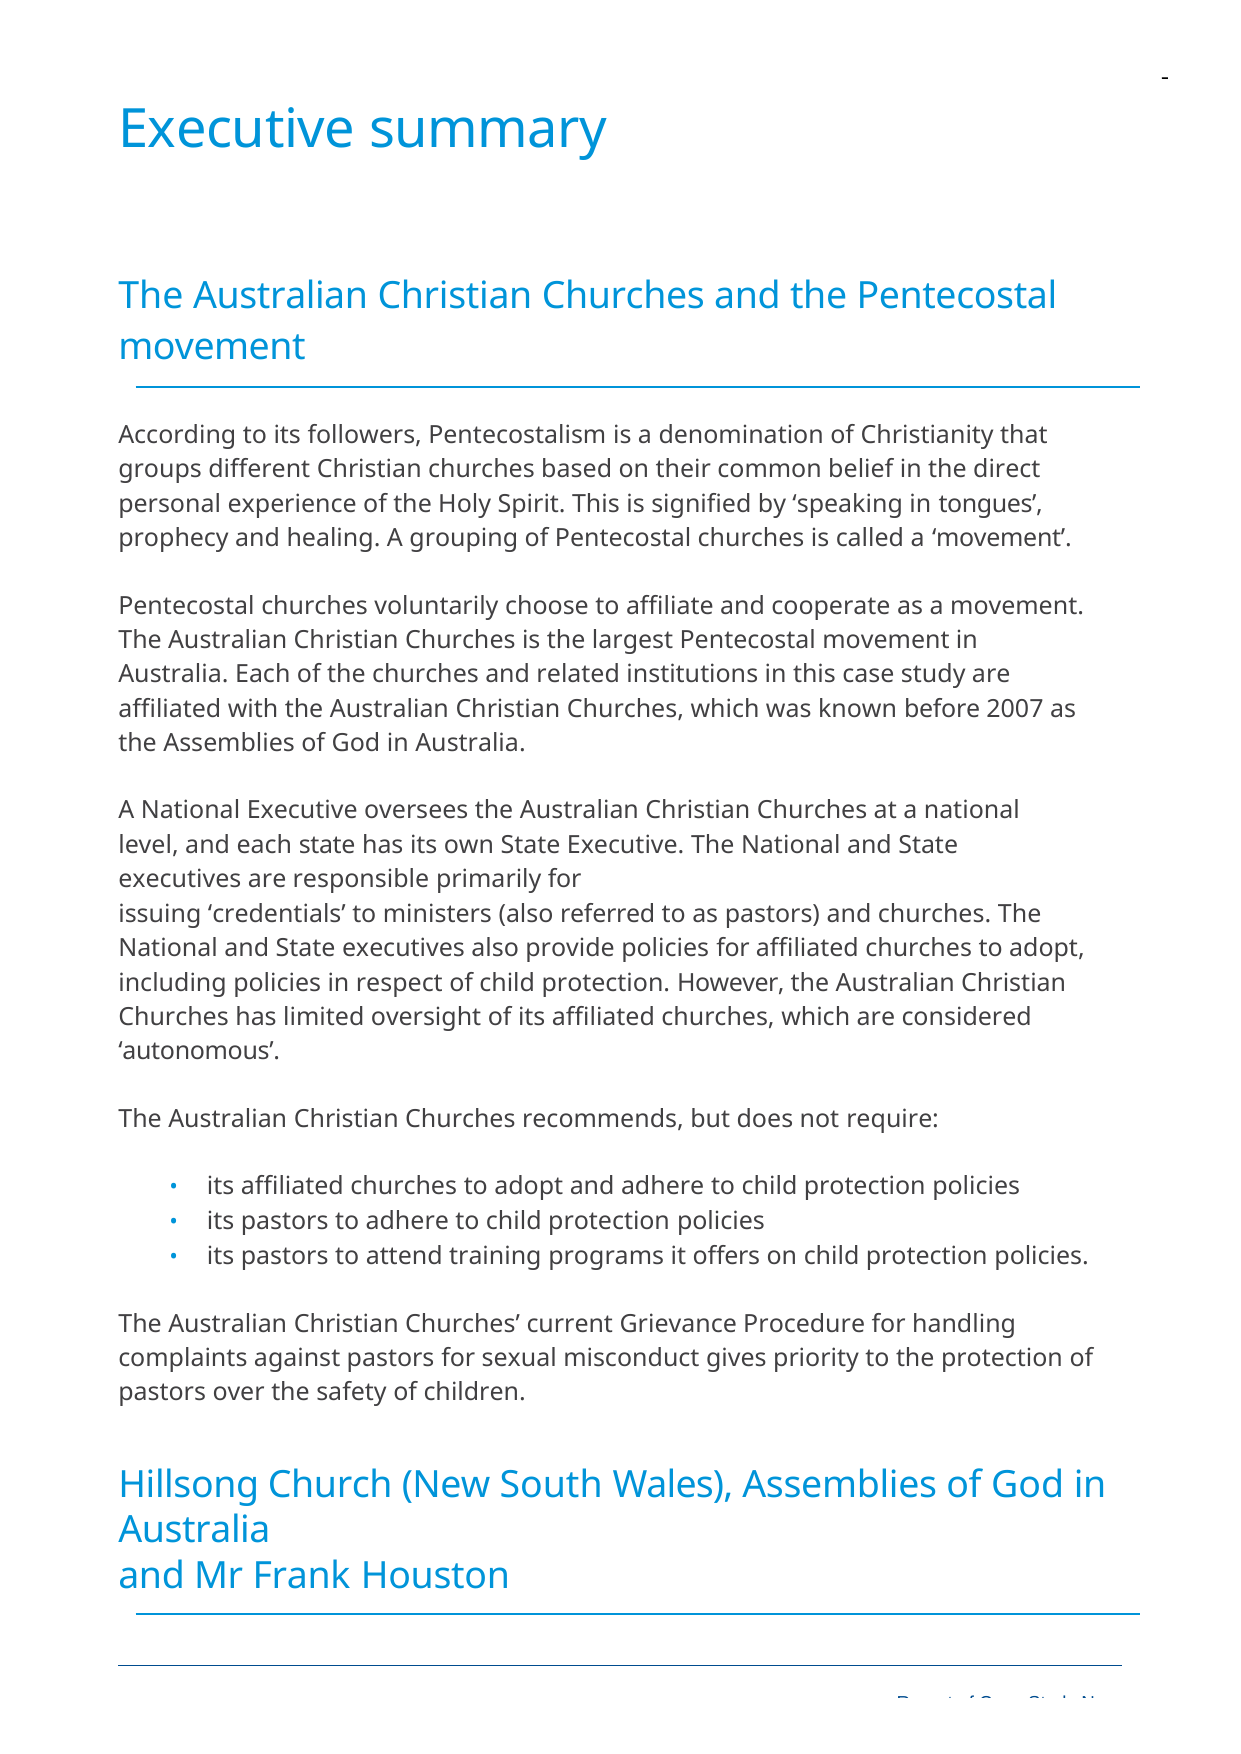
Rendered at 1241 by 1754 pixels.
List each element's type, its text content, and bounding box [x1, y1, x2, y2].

list its pastors to attend training programs it offers on child protection policies. [169, 1238, 1178, 1272]
text The Australian Christian Churches’ current Grievance Procedure for handling complaints against pastors for sexual misconduct gives priority to the protection of pastors over the safety of children. [118, 1305, 1105, 1408]
subtitle The Australian Christian Churches and the Pentecostal movement [118, 269, 1121, 371]
text The Australian Christian Churches recommends, but does not require: [118, 1100, 1045, 1134]
text Pentecostal churches voluntarily choose to affiliate and cooperate as a movement. The Australian Christian Churches is the largest Pentecostal movement in Australia. Each of the churches and related institutions in this case study are affiliated with the Australian Christian Churches, which was known before 2007 as the Assemblies of God in Australia. [118, 587, 1091, 759]
subtitle Executive summary [118, 89, 1045, 163]
list its pastors to adhere to child protection policies [169, 1203, 1178, 1237]
text issuing ‘credentials’ to ministers (also referred to as pastors) and churches. The National and State executives also provide policies for affiliated churches to adopt, including policies in respect of child protection. However, the Australian Christian Churches has limited oversight of its affiliated churches, which are considered ‘autonomous’. [118, 895, 1105, 1067]
text A National Executive oversees the Australian Christian Churches at a national level, and each state has its own State Executive. The National and State executives are responsible primarily for [118, 792, 1081, 895]
text and Mr Frank Houston [118, 1552, 1045, 1597]
text According to its followers, Pentecostalism is a denomination of Christianity that groups different Christian churches based on their common belief in the direct personal experience of the Holy Spirit. This is signified by ‘speaking in tongues’, prophecy and healing. A grouping of Pentecostal churches is called a ‘movement’. [118, 417, 1075, 554]
subtitle Hillsong Church (New South Wales), Assemblies of God in Australia [118, 1461, 1121, 1552]
list its affiliated churches to adopt and adhere to child protection policies [169, 1168, 1178, 1202]
